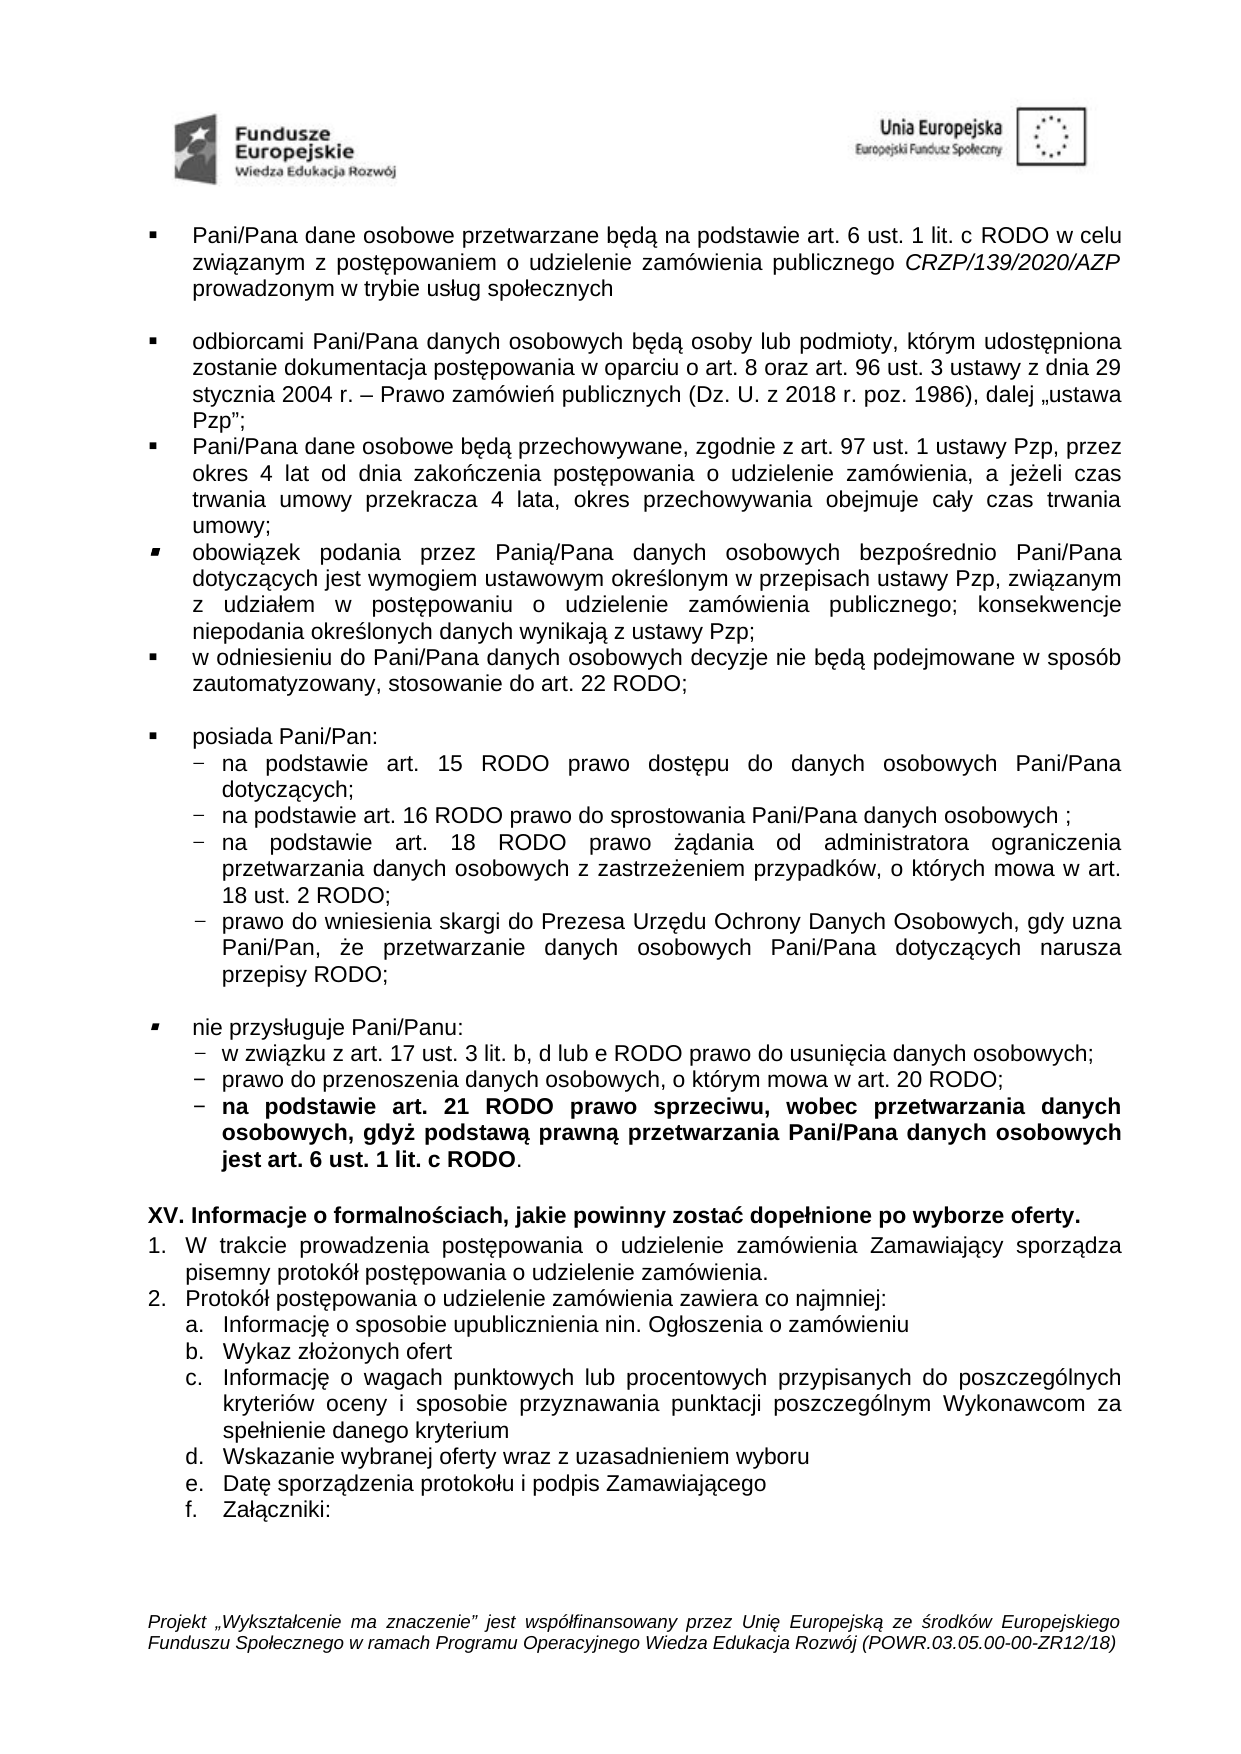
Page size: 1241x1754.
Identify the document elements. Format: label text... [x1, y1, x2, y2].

list Protokół postępowania o udzielenie zamówienia zawiera co najmniej: [148, 1285, 1122, 1311]
list Informację o sposobie upublicznienia nin. Ogłoszenia o zamówieniu [185, 1311, 1122, 1338]
list Załączniki: [185, 1496, 1122, 1522]
list posiada Pani/Pan: [148, 723, 1122, 749]
list W trakcie prowadzenia postępowania o udzielenie zamówienia Zamawiający sporządza pisemny protokół postępowania o udzielenie zamówienia. [148, 1232, 1122, 1285]
list na podstawie art. 21 RODO prawo sprzeciwu, wobec przetwarzania danych osobowych, gdyż podstawą prawną przetwarzania Pani/Pana danych osobowych jest art. 6 ust. 1 lit. c RODO. [192, 1093, 1122, 1172]
list w odniesieniu do Pani/Pana danych osobowych decyzje nie będą podejmowane w sposób zautomatyzowany, stosowanie do art. 22 RODO; [148, 644, 1122, 697]
list w związku z art. 17 ust. 3 lit. b, d lub e RODO prawo do usunięcia danych osobowych; [192, 1040, 1122, 1066]
list na podstawie art. 18 RODO prawo żądania od administratora ograniczenia przetwarzania danych osobowych z zastrzeżeniem przypadków, o których mowa w art. 18 ust. 2 RODO; [192, 829, 1122, 908]
list Wykaz złożonych ofert [185, 1338, 1122, 1364]
picture [147, 73, 1103, 223]
list na podstawie art. 15 RODO prawo dostępu do danych osobowych Pani/Pana dotyczących; [192, 749, 1122, 802]
list prawo do wniesienia skargi do Prezesa Urzędu Ochrony Danych Osobowych, gdy uzna Pani/Pan, że przetwarzanie danych osobowych Pani/Pana dotyczących narusza przepisy RODO; [192, 908, 1122, 987]
list Datę sporządzenia protokołu i podpis Zamawiającego [185, 1469, 1122, 1496]
list odbiorcami Pani/Pana danych osobowych będą osoby lub podmioty, którym udostępniona zostanie dokumentacja postępowania w oparciu o art. 8 oraz art. 96 ust. 3 ustawy z dnia 29 stycznia 2004 r. – Prawo zamówień publicznych (Dz. U. z 2018 r. poz. 1986), dalej „ustawa Pzp”; [148, 328, 1122, 433]
list Informację o wagach punktowych lub procentowych przypisanych do poszczególnych kryteriów oceny i sposobie przyznawania punktacji poszczególnym Wykonawcom za spełnienie danego kryterium [185, 1364, 1122, 1443]
list Pani/Pana dane osobowe będą przechowywane, zgodnie z art. 97 ust. 1 ustawy Pzp, przez okres 4 lat od dnia zakończenia postępowania o udzielenie zamówienia, a jeżeli czas trwania umowy przekracza 4 lata, okres przechowywania obejmuje cały czas trwania umowy; [148, 433, 1122, 539]
list nie przysługuje Pani/Panu: [148, 1013, 1122, 1040]
list Pani/Pana dane osobowe przetwarzane będą na podstawie art. 6 ust. 1 lit. c RODO w celu związanym z postępowaniem o udzielenie zamówienia publicznego CRZP/139/2020/AZP prowadzonym w trybie usług społecznych [148, 222, 1122, 301]
list prawo do przenoszenia danych osobowych, o którym mowa w art. 20 RODO; [192, 1066, 1122, 1093]
list obowiązek podania przez Panią/Pana danych osobowych bezpośrednio Pani/Pana dotyczących jest wymogiem ustawowym określonym w przepisach ustawy Pzp, związanym z udziałem w postępowaniu o udzielenie zamówienia publicznego; konsekwencje niepodania określonych danych wynikają z ustawy Pzp; [148, 539, 1122, 644]
list Wskazanie wybranej oferty wraz z uzasadnieniem wyboru [185, 1443, 1122, 1469]
list na podstawie art. 16 RODO prawo do sprostowania Pani/Pana danych osobowych ; [192, 802, 1122, 829]
text XV. Informacje o formalnościach, jakie powinny zostać dopełnione po wyborze oferty. [148, 1202, 1122, 1228]
